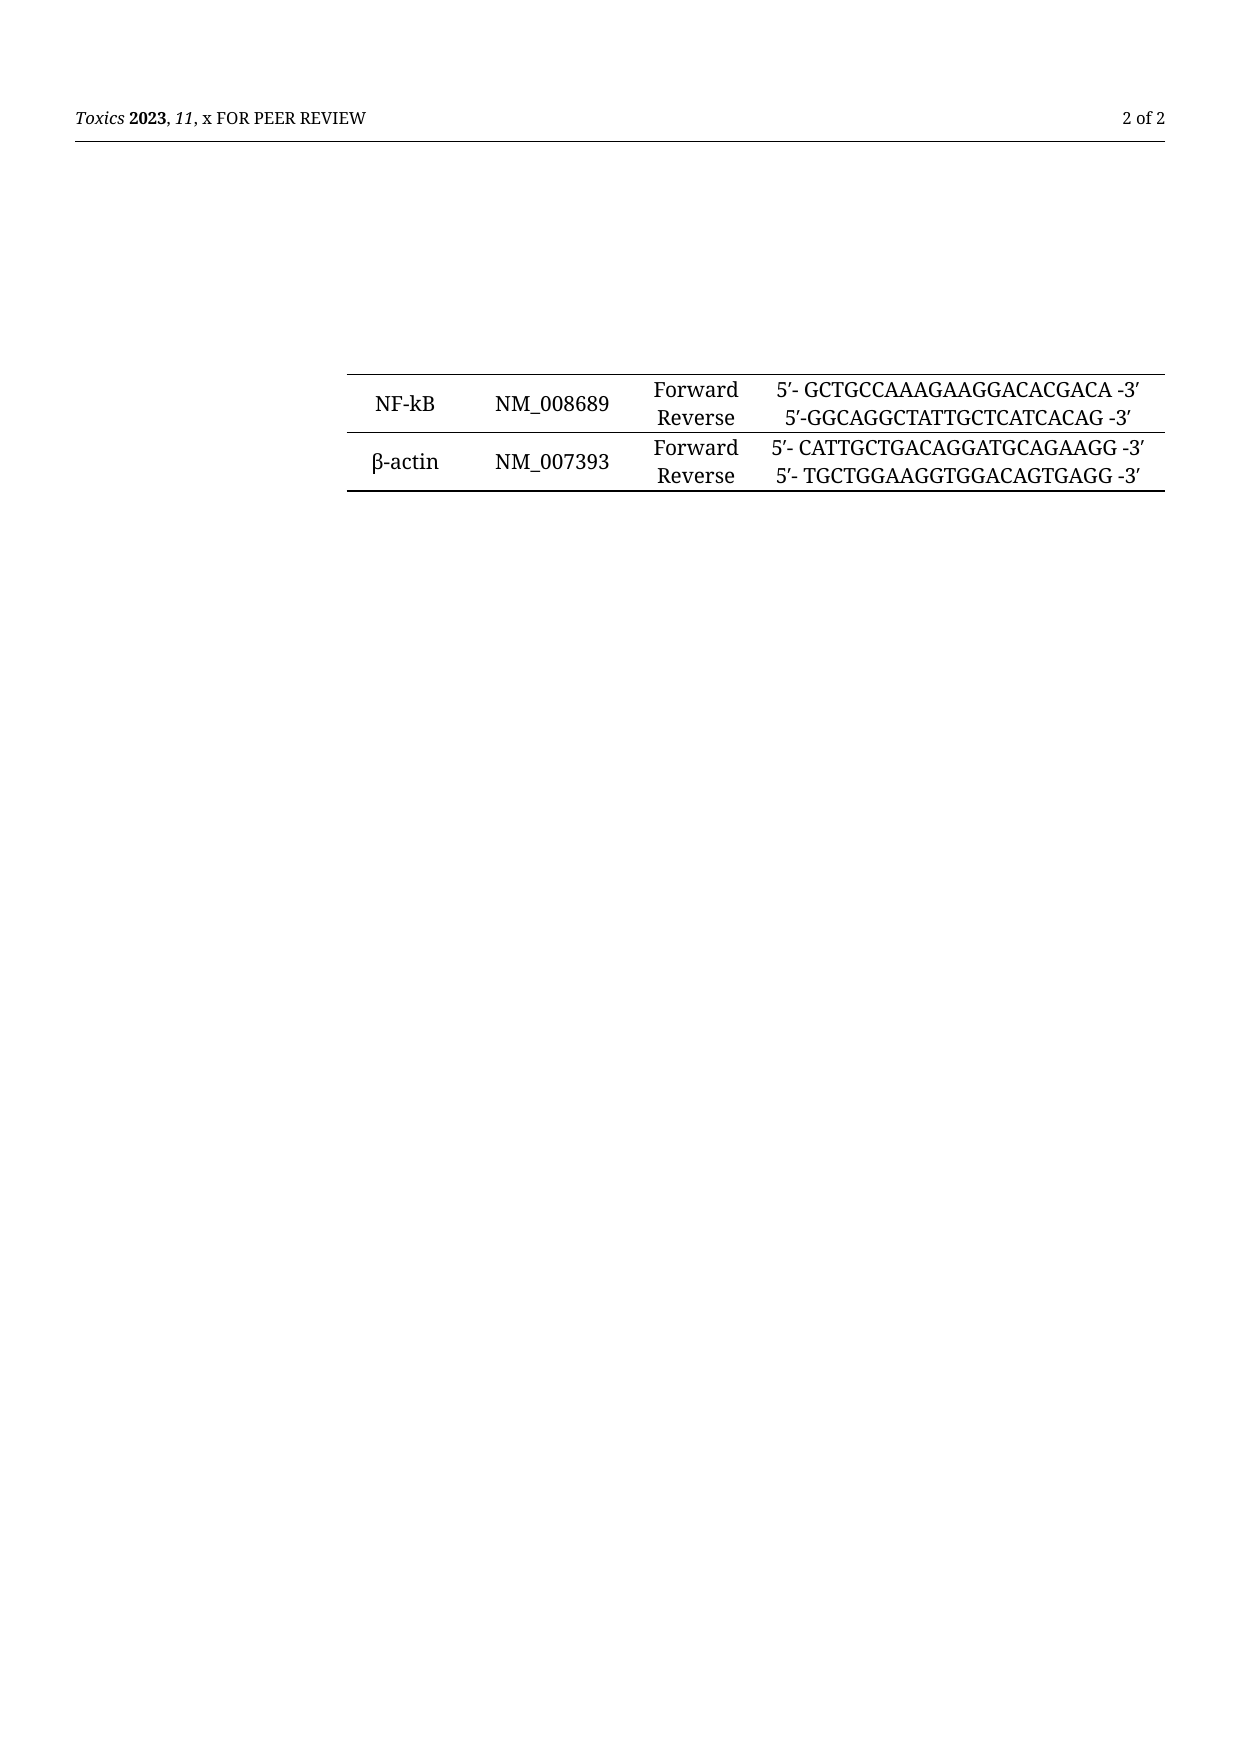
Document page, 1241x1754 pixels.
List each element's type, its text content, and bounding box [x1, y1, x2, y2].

table_cell Forward Reverse [641, 433, 751, 489]
table_cell 5′- CATTGCTGACAGGATGCAGAAGG -3′ 5′- TGCTGGAAGGTGGACAGTGAGG -3′ [751, 433, 1165, 489]
table_cell NM_007393 [463, 433, 641, 489]
table_cell Forward Reverse [641, 375, 751, 432]
table_cell β-actin [347, 433, 463, 489]
table_cell NM_008689 [463, 375, 641, 432]
table_cell 5′- GCTGCCAAAGAAGGACACGACA -3′ 5′-GGCAGGCTATTGCTCATCACAG -3′ [751, 375, 1165, 432]
table_cell NF-kB [347, 375, 463, 432]
